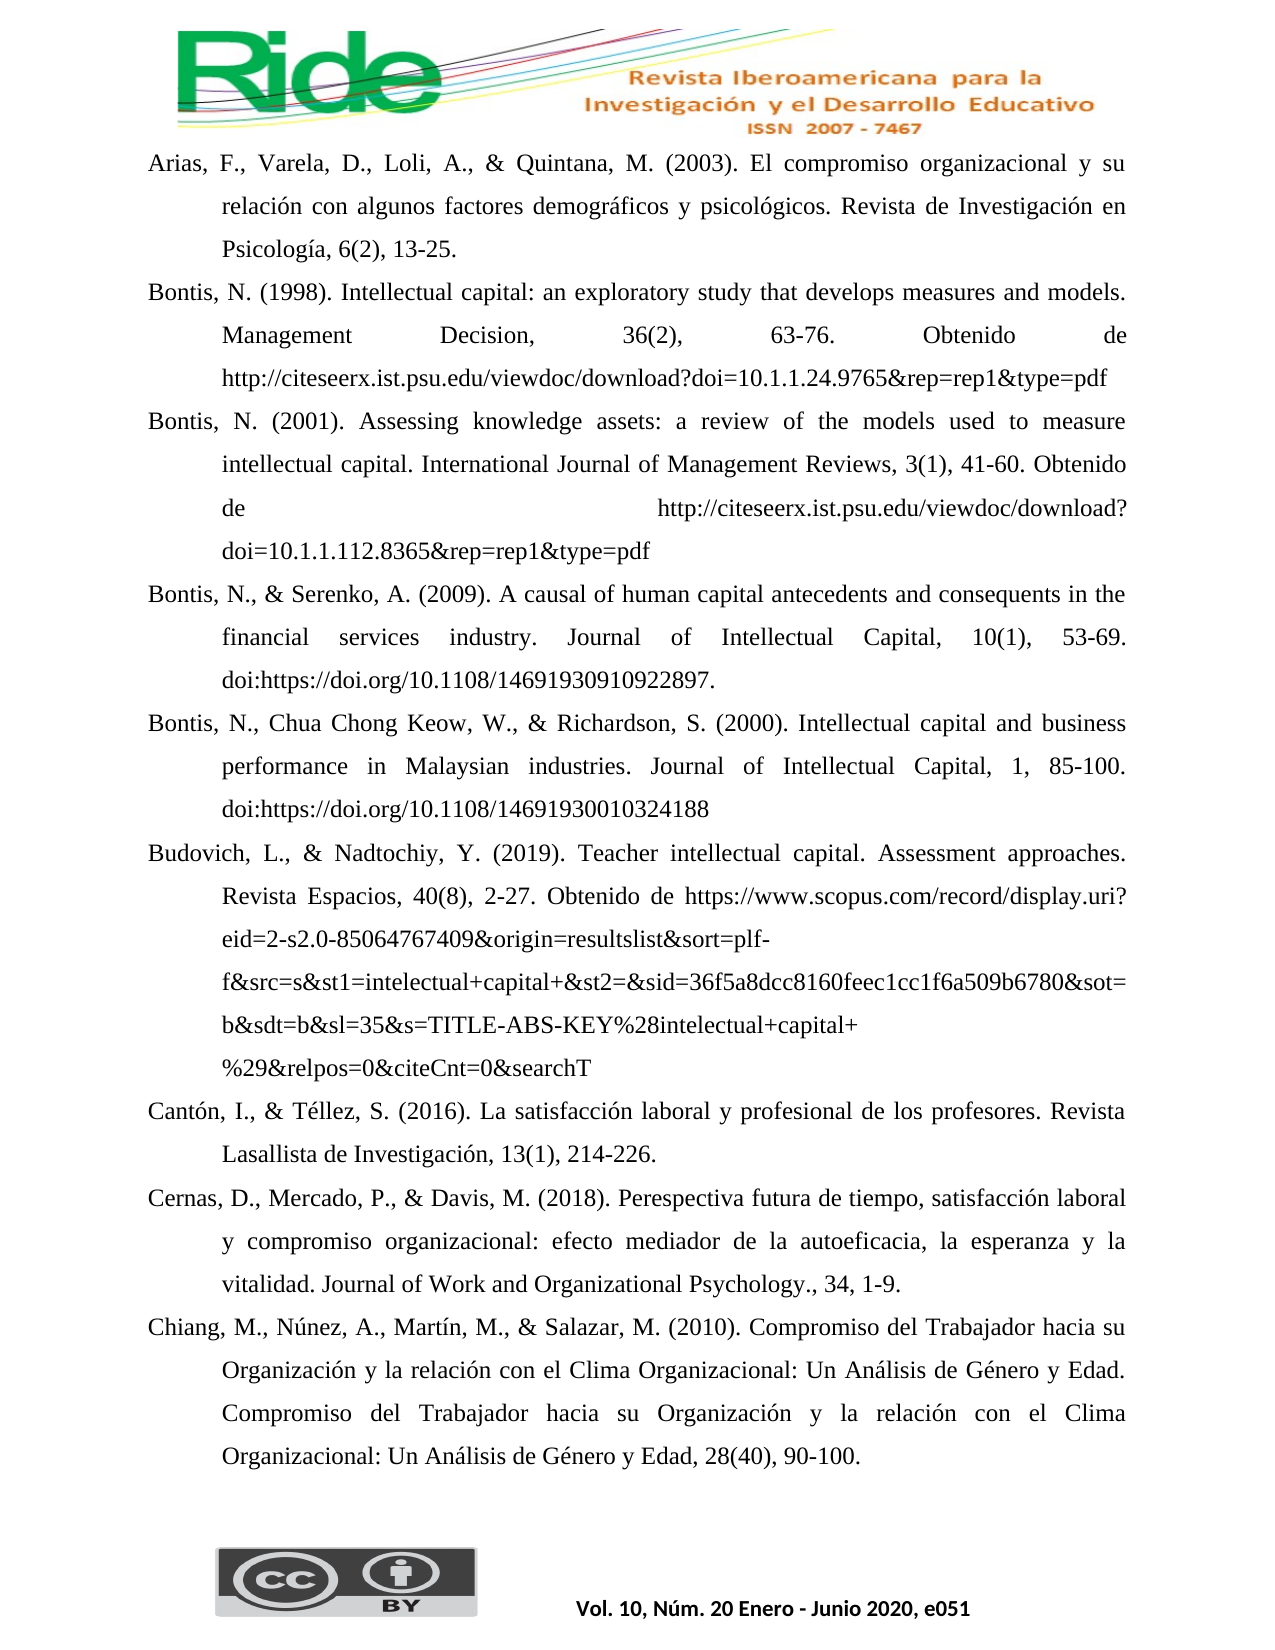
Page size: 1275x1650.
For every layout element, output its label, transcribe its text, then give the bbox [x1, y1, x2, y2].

text Chiang, M., Núnez, A., Martín, M., & Salazar, M. (2010). Compromiso del Trabajador hacia su Organización y la relación con el Clima Organizacional: Un Análisis de Género y Edad. Compromiso del Trabajador hacia su Organización y la relación con el Clima Organizacional: Un Análisis de Género y Edad, 28(40), 90-100. [148, 1312, 1127, 1470]
text Cernas, D., Mercado, P., & Davis, M. (2018). Perespectiva futura de tiempo, satisfacción laboral y compromiso organizacional: efecto mediador de la autoeficacia, la esperanza y la vitalidad. Journal of Work and Organizational Psychology., 34, 1-9. [148, 1183, 1127, 1298]
text Cantón, I., & Téllez, S. (2016). La satisfacción laboral y profesional de los profesores. Revista Lasallista de Investigación, 13(1), 214-226. [148, 1096, 1127, 1168]
text Bontis, N. (2001). Assessing knowledge assets: a review of the models used to measure intellectual capital. International Journal of Management Reviews, 3(1), 41-60. Obtenido de http://citeseerx.ist.psu.edu/viewdoc/download?doi=10.1.1.112.8365&rep=rep1&type=pdf [148, 406, 1127, 564]
text Budovich, L., & Nadtochiy, Y. (2019). Teacher intellectual capital. Assessment approaches. Revista Espacios, 40(8), 2-27. Obtenido de https://www.scopus.com/record/display.uri?eid=2-s2.0-85064767409&origin=resultslist&sort=plf-f&src=s&st1=intelectual+capital+&st2=&sid=36f5a8dcc8160feec1cc1f6a509b6780&sot=b&sdt=b&sl=35&s=TITLE-ABS-KEY%28intelectual+capital+%29&relpos=0&citeCnt=0&searchT [148, 838, 1127, 1082]
text Bontis, N., & Serenko, A. (2009). A causal of human capital antecedents and consequents in the financial services industry. Journal of Intellectual Capital, 10(1), 53-69. doi:https://doi.org/10.1108/14691930910922897. [148, 579, 1127, 694]
text Bontis, N., Chua Chong Keow, W., & Richardson, S. (2000). Intellectual capital and business performance in Malaysian industries. Journal of Intellectual Capital, 1, 85-100. doi:https://doi.org/10.1108/14691930010324188 [148, 708, 1127, 823]
picture [177, 29, 1098, 138]
picture [215, 1547, 478, 1617]
text Bontis, N. (1998). Intellectual capital: an exploratory study that develops measures and models. Management Decision, 36(2), 63-76. Obtenido de http://citeseerx.ist.psu.edu/viewdoc/download?doi=10.1.1.24.9765&rep=rep1&type=pdf [148, 277, 1127, 392]
text Arias, F., Varela, D., Loli, A., & Quintana, M. (2003). El compromiso organizacional y su relación con algunos factores demográficos y psicológicos. Revista de Investigación en Psicología, 6(2), 13-25. [148, 148, 1127, 263]
